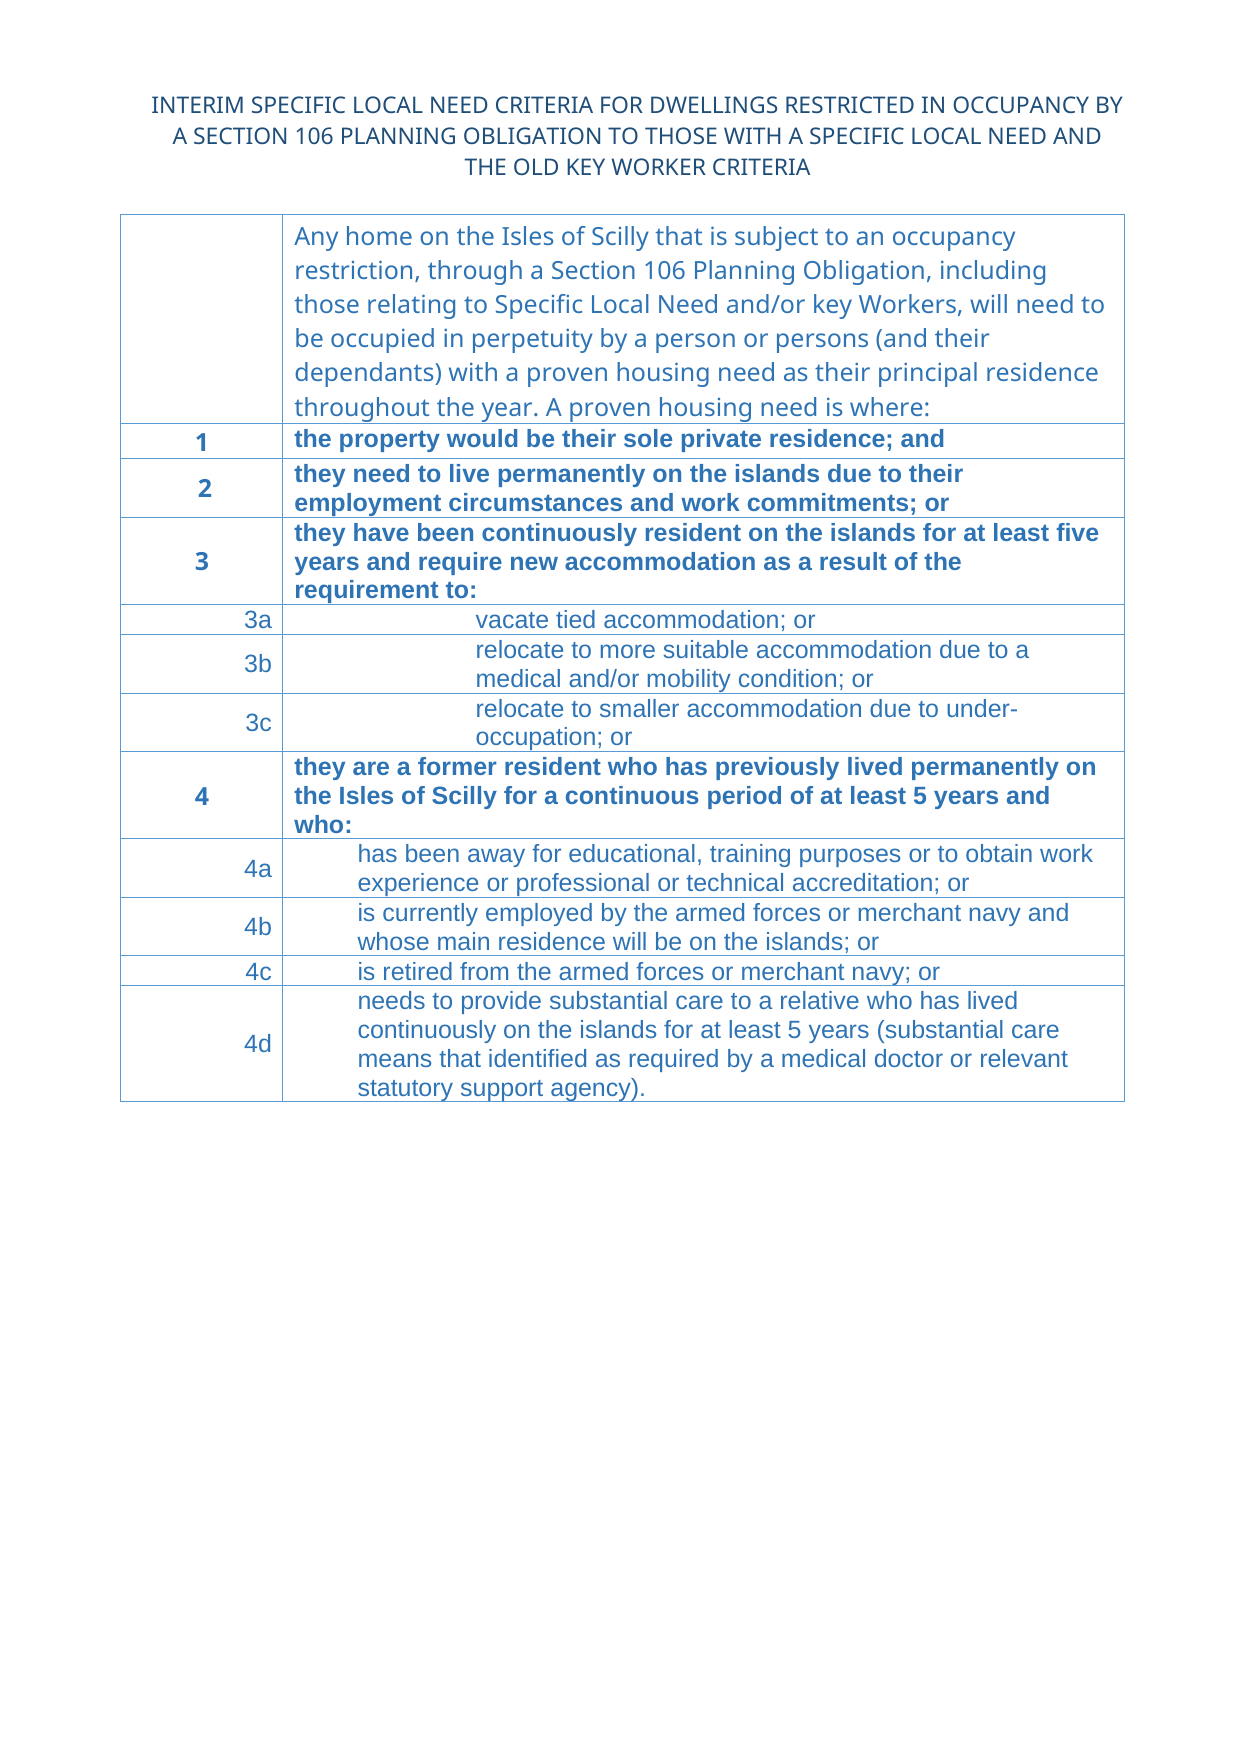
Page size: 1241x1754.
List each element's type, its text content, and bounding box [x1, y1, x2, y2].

table_cell is currently employed by the armed forces or merchant navy and whose main residence will be on the islands; or [283, 898, 1124, 955]
table_cell relocate to more suitable accommodation due to a medical and/or mobility condition; or [283, 635, 1124, 692]
table_cell 4d [121, 986, 282, 1101]
table_cell they have been continuously resident on the islands for at least five years and require new accommodation as a result of the requirement to: [283, 518, 1124, 604]
table_cell 2 [121, 459, 282, 517]
table_cell has been away for educational, training purposes or to obtain work experience or professional or technical accreditation; or [283, 839, 1124, 897]
table_header [121, 215, 282, 423]
table_cell needs to provide substantial care to a relative who has lived continuously on the islands for at least 5 years (substantial care means that identified as required by a medical doctor or relevant statutory support agency). [283, 986, 1124, 1101]
table_cell 3a [121, 605, 282, 634]
table_cell the property would be their sole private residence; and [283, 424, 1124, 458]
table_cell 4 [121, 752, 282, 838]
table_cell they need to live permanently on the islands due to their employment circumstances and work commitments; or [283, 459, 1124, 517]
table_cell 3c [121, 694, 282, 751]
table_cell relocate to smaller accommodation due to under-occupation; or [283, 694, 1124, 751]
table_cell is retired from the armed forces or merchant navy; or [283, 956, 1124, 985]
table_cell 1 [121, 424, 282, 458]
table_cell they are a former resident who has previously lived permanently on the Isles of Scilly for a continuous period of at least 5 years and who: [283, 752, 1124, 838]
table_header Any home on the Isles of Scilly that is subject to an occupancy restriction, through a Section 106 Planning Obligation, including those relating to Specific Local Need and/or key Workers, will need to be occupied in perpetuity by a person or persons (and their dependants) with a proven housing need as their principal residence throughout the year. A proven housing need is where: [283, 215, 1124, 423]
table_cell 4a [121, 839, 282, 897]
text INTERIM SPECIFIC LOCAL NEED CRITERIA FOR DWELLINGS RESTRICTED IN OCCUPANCY BY A SECTION 106 PLANNING OBLIGATION TO THOSE WITH A SPECIFIC LOCAL NEED AND THE OLD KEY WORKER CRITERIA [150, 89, 1124, 182]
table_cell 4c [121, 956, 282, 985]
table_cell vacate tied accommodation; or [283, 605, 1124, 634]
table_cell 3b [121, 635, 282, 692]
table_cell 3 [121, 518, 282, 604]
table_cell 4b [121, 898, 282, 955]
